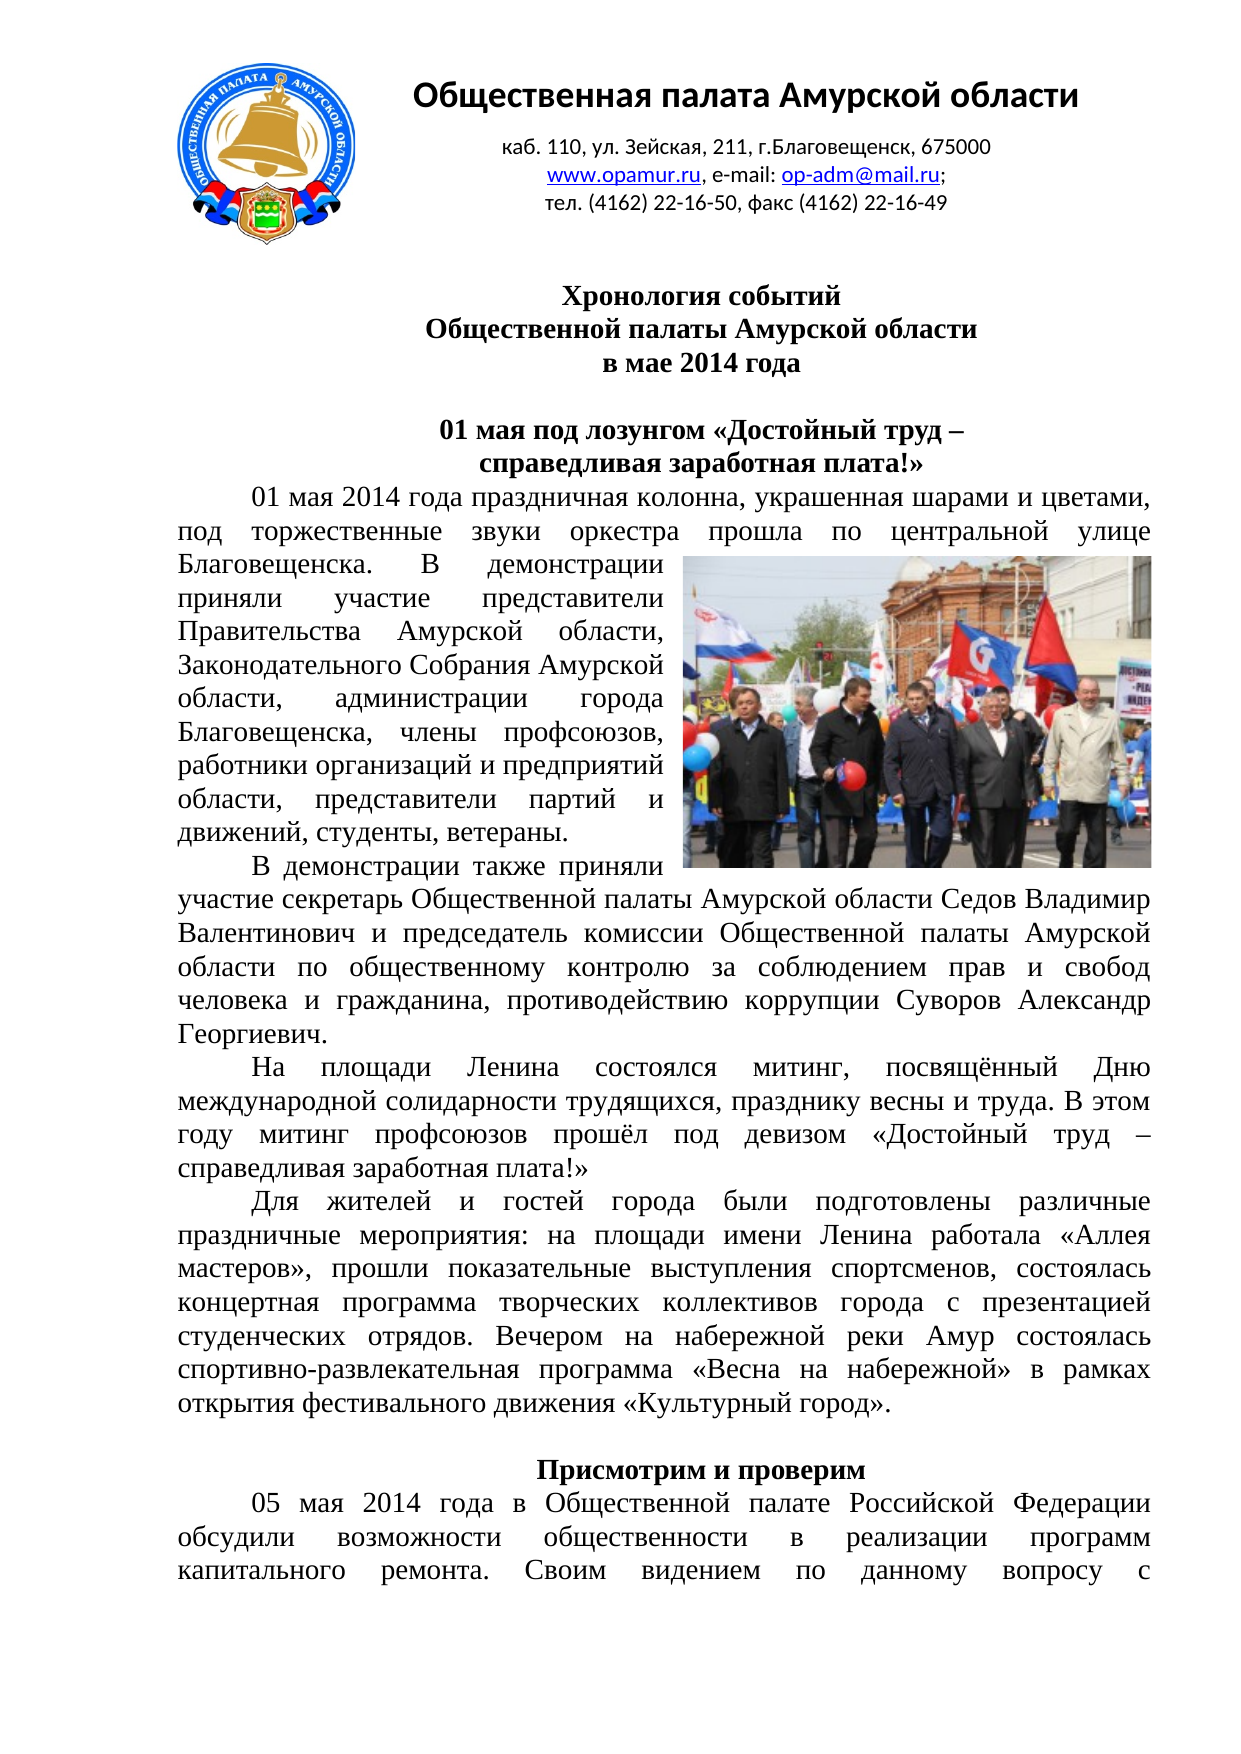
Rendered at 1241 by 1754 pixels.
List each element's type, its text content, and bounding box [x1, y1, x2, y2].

subtitle Присмотрим и проверим [177, 1452, 1152, 1485]
text Хронология событий [177, 278, 1152, 311]
text На площади Ленина состоялся митинг, посвящённый Дню международной солидарности трудящихся, празднику весны и труда. В этом году митинг профсоюзов прошёл под девизом «Достойный труд – справедливая заработная плата!» [177, 1049, 1152, 1183]
text Для жителей и гостей города были подготовлены различные праздничные мероприятия: на площади имени Ленина работала «Аллея мастеров», прошли показательные выступления спортсменов, состоялась концертная программа творческих коллективов города с презентацией студенческих отрядов. Вечером на набережной реки Амур состоялась спортивно-развлекательная программа «Весна на набережной» в рамках открытия фестивального движения «Культурный город». [177, 1183, 1152, 1418]
subtitle 01 мая под лозунгом «Достойный труд – [177, 412, 1152, 446]
text В демонстрации также приняли участие секретарь Общественной палаты Амурской области Седов Владимир Валентинович и председатель комиссии Общественной палаты Амурской области по общественному контролю за соблюдением прав и свобод человека и гражданина, противодействию коррупции Суворов Александр Георгиевич. [177, 848, 1152, 1049]
picture [177, 63, 356, 245]
picture [682, 556, 1152, 868]
text Общественной палаты Амурской области [177, 311, 1152, 345]
subtitle справедливая заработная плата!» [177, 446, 1152, 479]
text в мае 2014 года [177, 345, 1152, 378]
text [177, 1485, 1152, 1586]
